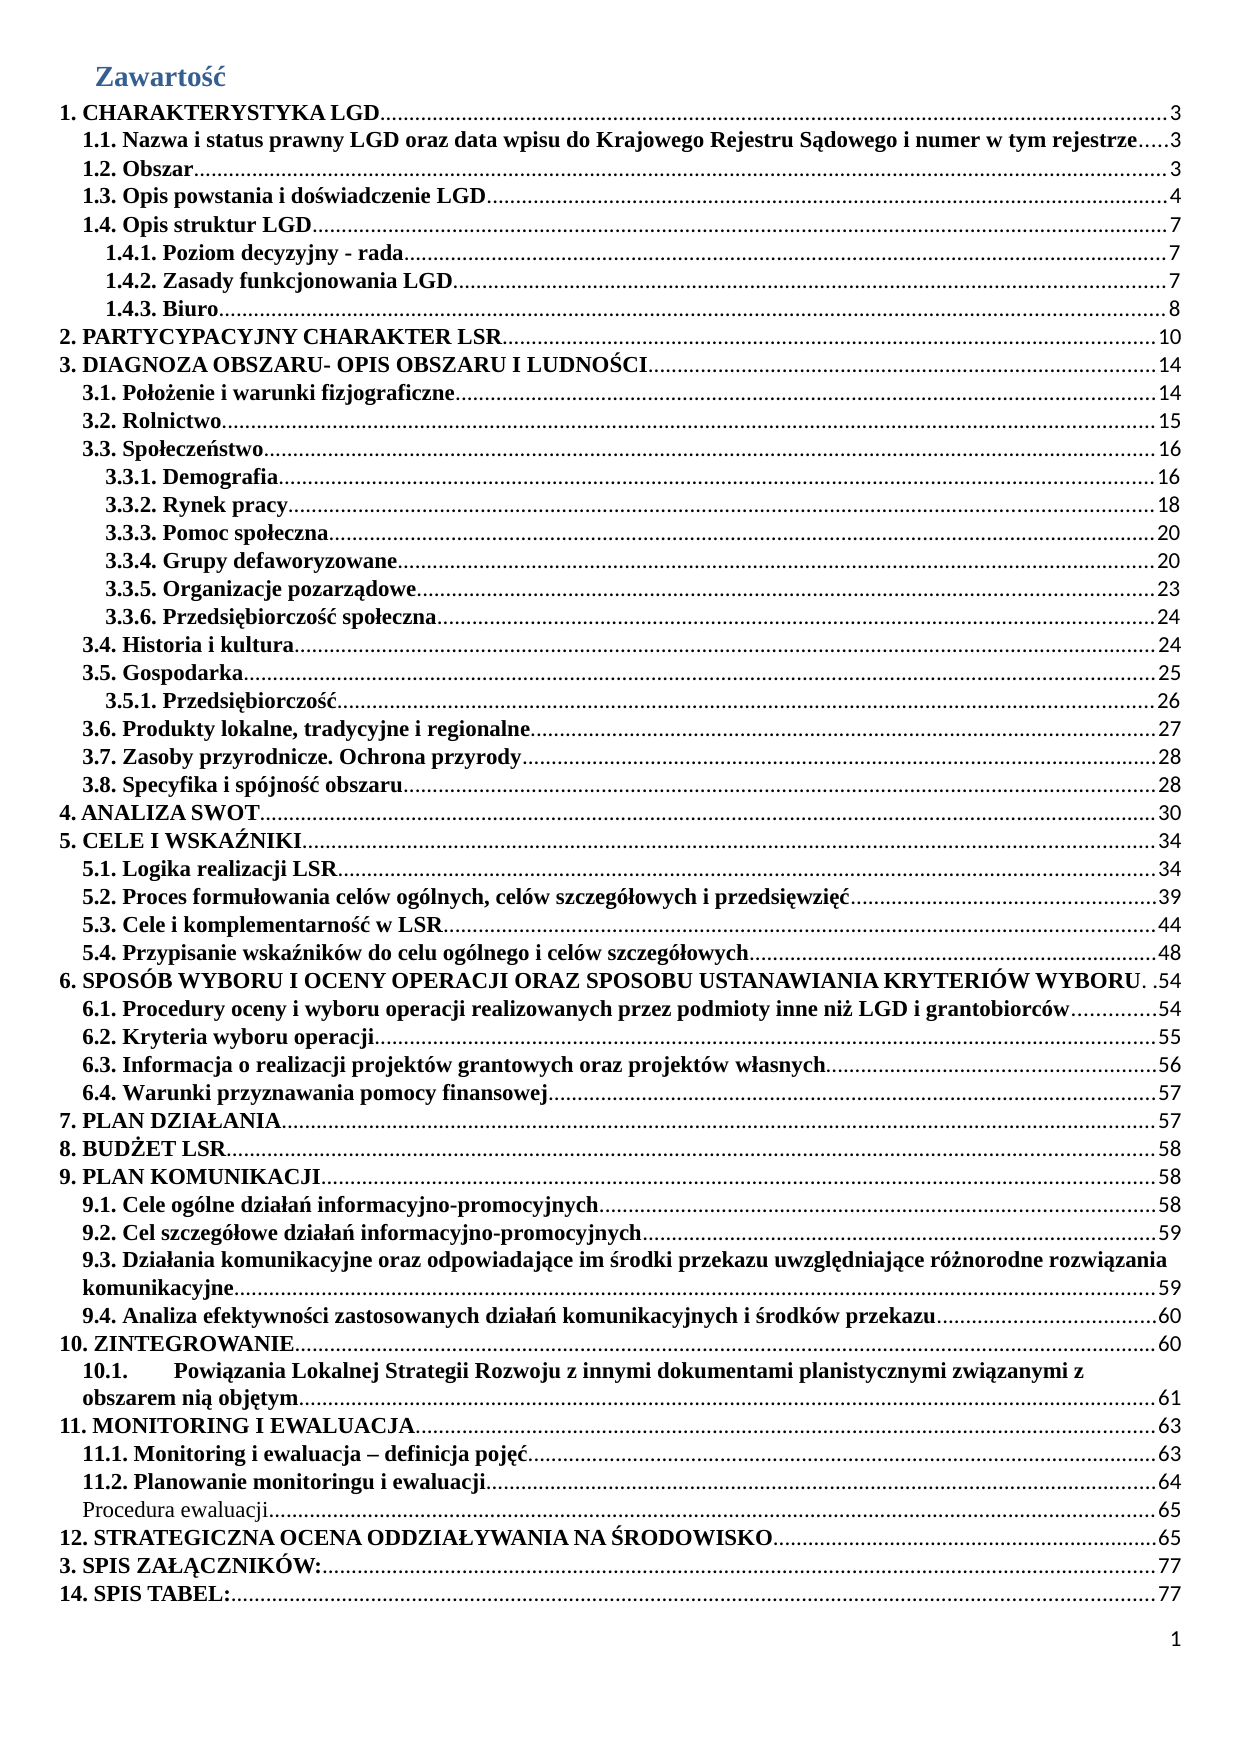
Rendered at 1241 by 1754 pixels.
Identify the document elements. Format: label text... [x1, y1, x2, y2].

text 3.5.1. Przedsiębiorczość 26 [105, 686, 1181, 714]
text 1.4.3. Biuro 8 [105, 294, 1181, 322]
text 3.7. Zasoby przyrodnicze. Ochrona przyrody 28 [82, 742, 1181, 770]
text 9. PLAN KOMUNIKACJI 58 [59, 1162, 1181, 1190]
text 1.1. Nazwa i status prawny LGD oraz data wpisu do Krajowego Rejestru Sądowego i numer w tym rejestrze 3 [82, 126, 1181, 154]
text 3.3.3. Pomoc społeczna 20 [105, 518, 1181, 546]
text 3.2. Rolnictwo 15 [82, 406, 1181, 434]
text 6.2. Kryteria wyboru operacji 55 [82, 1022, 1181, 1050]
text 6. SPOSÓB WYBORU I OCENY OPERACJI ORAZ SPOSOBU USTANAWIANIA KRYTERIÓW WYBORU 54 [59, 966, 1181, 994]
text 1.3. Opis powstania i doświadczenie LGD 4 [82, 182, 1181, 210]
text 7. PLAN DZIAŁANIA 57 [59, 1106, 1181, 1134]
text 3.3.2. Rynek pracy 18 [105, 490, 1181, 518]
text 11.1. Monitoring i ewaluacja – definicja pojęć 63 [82, 1439, 1181, 1467]
text 1. CHARAKTERYSTYKA LGD 3 [59, 98, 1181, 126]
text 1.4. Opis struktur LGD 7 [82, 210, 1181, 238]
text Procedura ewaluacji 65 [82, 1495, 1181, 1523]
text 12. STRATEGICZNA OCENA ODDZIAŁYWANIA NA ŚRODOWISKO 65 [59, 1523, 1181, 1551]
text 9.3. Działania komunikacyjne oraz odpowiadające im środki przekazu uwzględniające różnorodne rozwiązania komunikacyjne 59 [82, 1246, 1181, 1301]
text 8. BUDŻET LSR 58 [59, 1134, 1181, 1162]
text 1.2. Obszar 3 [82, 154, 1181, 182]
text 1.4.1. Poziom decyzyjny - rada 7 [105, 238, 1181, 266]
text 3.3.6. Przedsiębiorczość społeczna 24 [105, 602, 1181, 630]
text 3.6. Produkty lokalne, tradycyjne i regionalne 27 [82, 714, 1181, 742]
text 5.3. Cele i komplementarność w LSR 44 [82, 910, 1181, 938]
text 3.1. Położenie i warunki fizjograficzne 14 [82, 378, 1181, 406]
text 10.1. Powiązania Lokalnej Strategii Rozwoju z innymi dokumentami planistycznymi związanymi z obszarem nią objętym 61 [82, 1357, 1181, 1411]
text 6.4. Warunki przyznawania pomocy finansowej 57 [82, 1078, 1181, 1106]
text 3.3. Społeczeństwo 16 [82, 434, 1181, 462]
text 11.2. Planowanie monitoringu i ewaluacji 64 [82, 1467, 1181, 1495]
text Zawartość [94, 59, 1181, 93]
text 3.3.4. Grupy defaworyzowane 20 [105, 546, 1181, 574]
text 5.4. Przypisanie wskaźników do celu ogólnego i celów szczegółowych 48 [82, 938, 1181, 966]
text 6.3. Informacja o realizacji projektów grantowych oraz projektów własnych 56 [82, 1050, 1181, 1078]
text 3.4. Historia i kultura 24 [82, 630, 1181, 658]
text 1.4.2. Zasady funkcjonowania LGD 7 [105, 266, 1181, 294]
text 14. SPIS TABEL: 77 [59, 1579, 1181, 1607]
text 3. SPIS ZAŁĄCZNIKÓW: 77 [59, 1551, 1181, 1579]
text 2. PARTYCYPACYJNY CHARAKTER LSR 10 [59, 322, 1181, 350]
text 9.4. Analiza efektywności zastosowanych działań komunikacyjnych i środków przekazu 60 [82, 1301, 1181, 1329]
text 5.1. Logika realizacji LSR 34 [82, 854, 1181, 882]
text 9.2. Cel szczegółowe działań informacyjno-promocyjnych 59 [82, 1218, 1181, 1246]
text 3.5. Gospodarka 25 [82, 658, 1181, 686]
text 3.3.5. Organizacje pozarządowe 23 [105, 574, 1181, 602]
text 11. MONITORING I EWALUACJA 63 [59, 1411, 1181, 1439]
text 3.8. Specyfika i spójność obszaru 28 [82, 770, 1181, 798]
text 5.2. Proces formułowania celów ogólnych, celów szczegółowych i przedsięwzięć 39 [82, 882, 1181, 910]
text 3.3.1. Demografia 16 [105, 462, 1181, 490]
text 9.1. Cele ogólne działań informacyjno-promocyjnych 58 [82, 1190, 1181, 1218]
text 4. ANALIZA SWOT 30 [59, 798, 1181, 826]
text 10. ZINTEGROWANIE 60 [59, 1329, 1181, 1357]
text 3. DIAGNOZA OBSZARU- OPIS OBSZARU I LUDNOŚCI 14 [59, 350, 1181, 378]
text 5. CELE I WSKAŹNIKI 34 [59, 826, 1181, 854]
text 6.1. Procedury oceny i wyboru operacji realizowanych przez podmioty inne niż LGD i grantobiorców 54 [82, 994, 1181, 1022]
